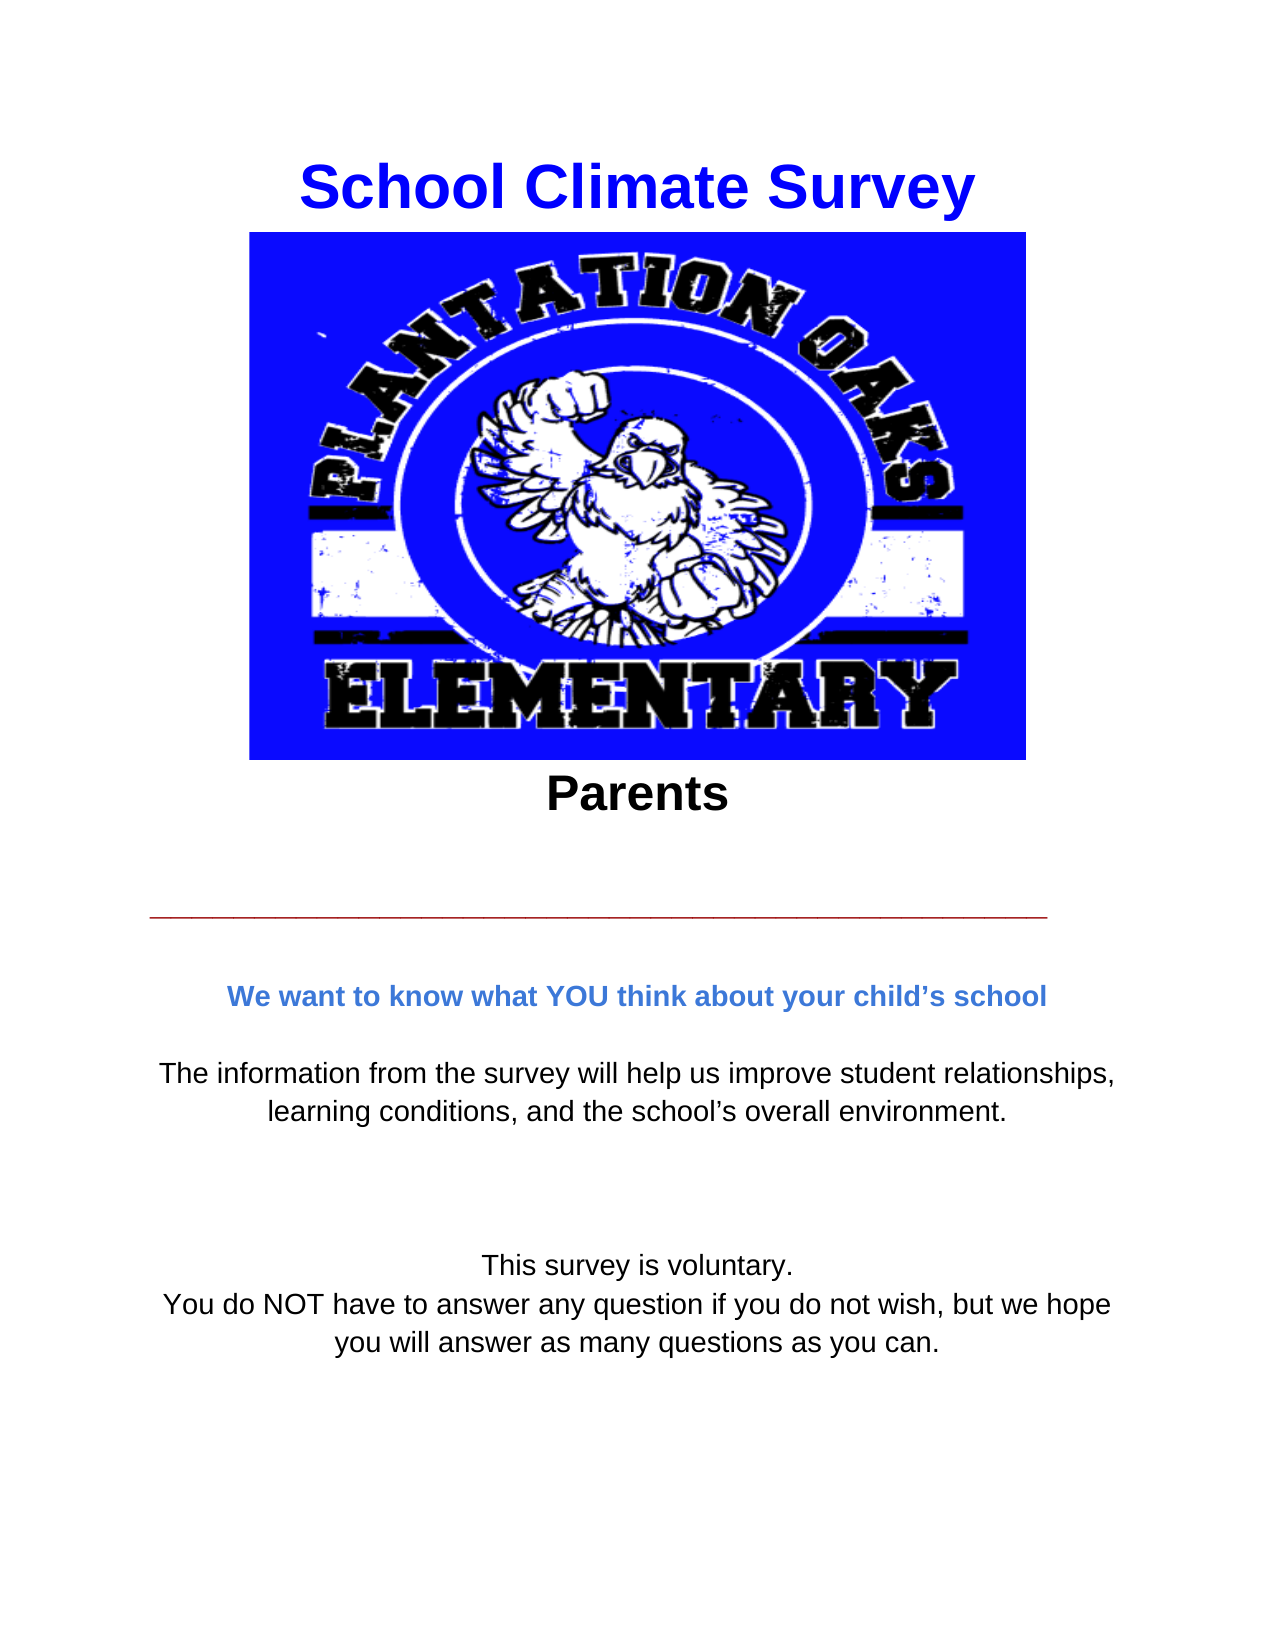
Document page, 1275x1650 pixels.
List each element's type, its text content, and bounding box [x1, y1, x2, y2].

text You do NOT have to answer any question if you do not wish, but we hope you will answer as many questions as you can. [150, 1287, 1125, 1359]
text The information from the survey will help us improve student relationships, learning conditions, and the school’s overall environment. [150, 1056, 1125, 1128]
text We want to know what YOU think about your child’s school [150, 979, 1125, 1012]
picture [249, 232, 1026, 760]
text School Climate Survey [150, 150, 1125, 222]
text Parents [150, 764, 1125, 821]
text This survey is voluntary. [150, 1248, 1125, 1282]
text ___________________________________________ [150, 879, 1125, 923]
